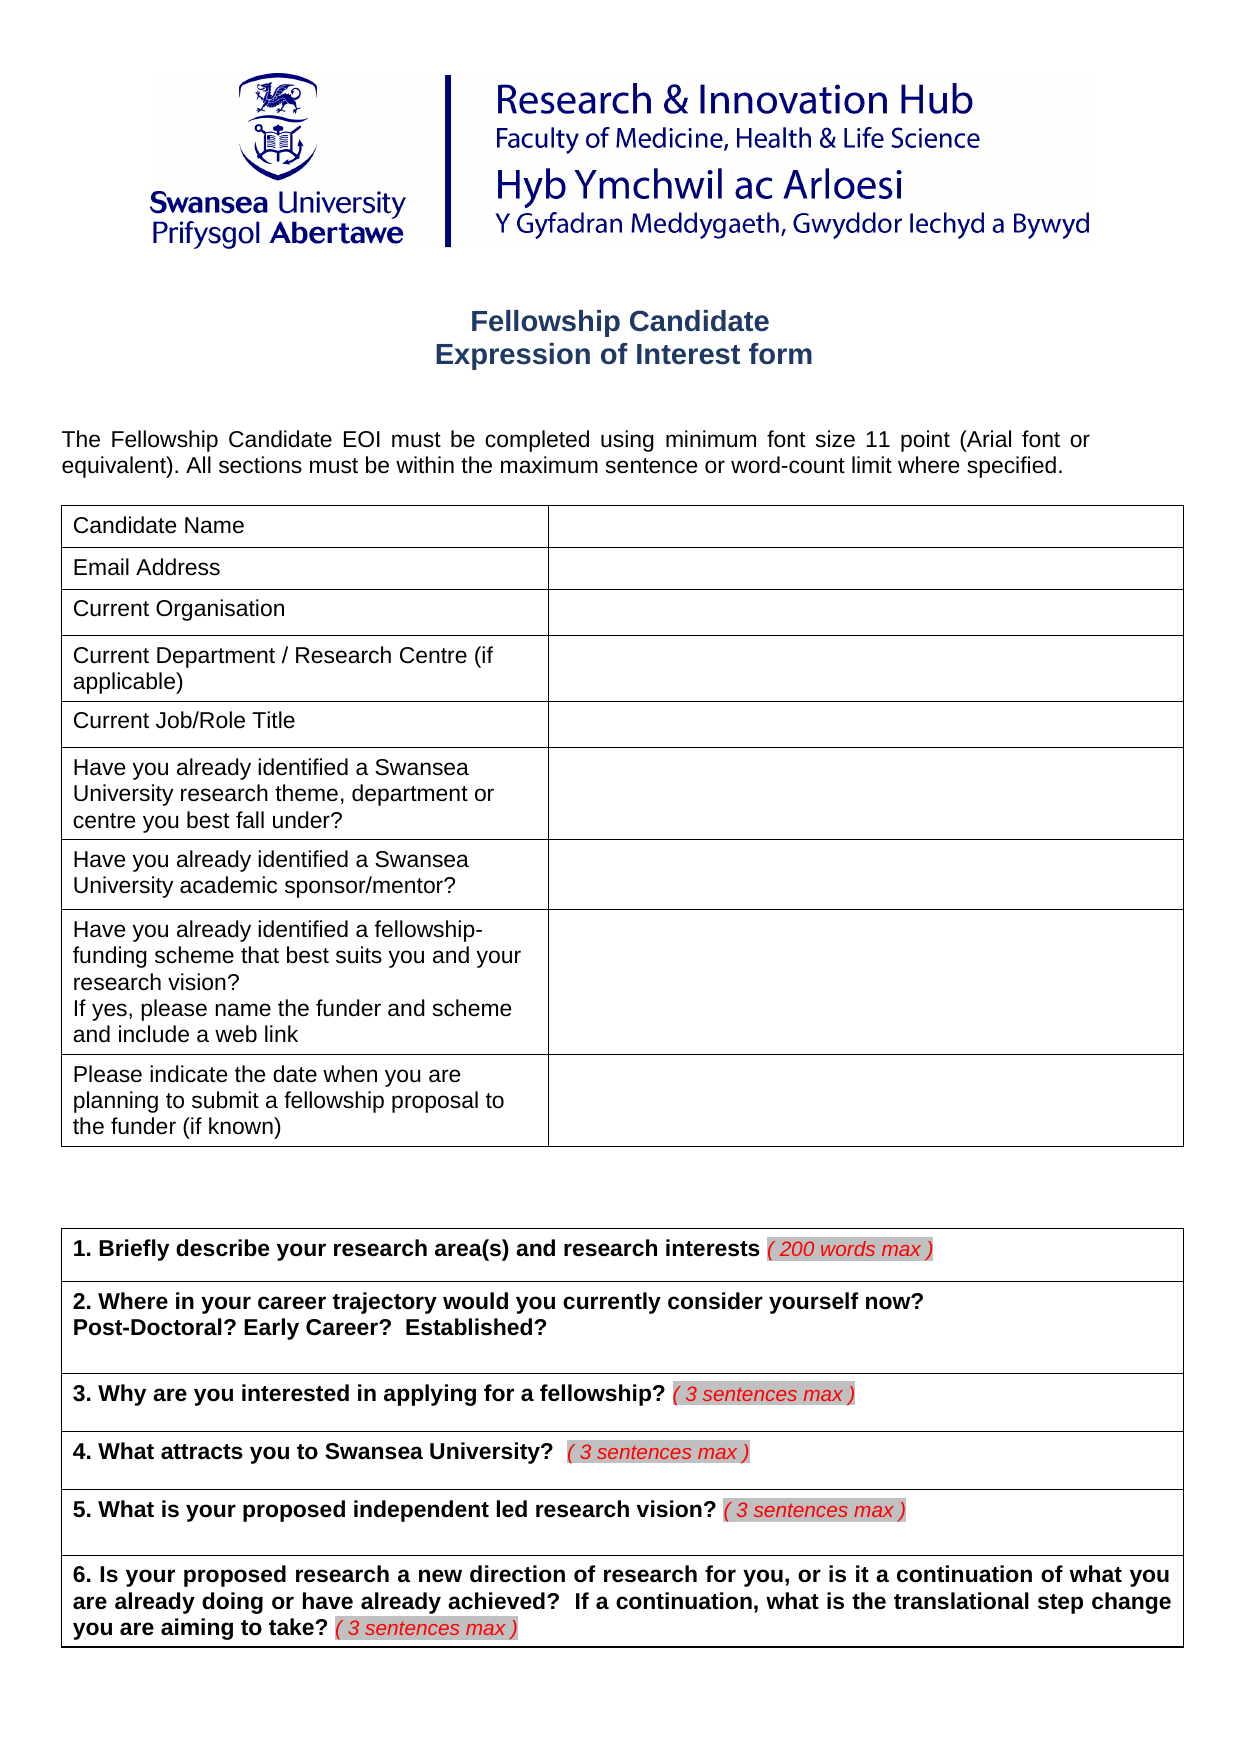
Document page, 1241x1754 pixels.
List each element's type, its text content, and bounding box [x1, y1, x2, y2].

table_cell [549, 590, 1183, 635]
table_cell Current Organisation [62, 590, 548, 635]
table_cell Have you already identified a Swansea University academic sponsor/mentor? [62, 840, 548, 909]
table_cell Have you already identified a Swansea University research theme, department or centre you best fall under? [62, 748, 548, 839]
table_cell Current Department / Research Centre (if applicable) [62, 636, 548, 701]
table_cell [549, 748, 1183, 839]
table_cell 3. Why are you interested in applying for a fellowship? ( 3 sentences max ) [62, 1374, 1183, 1431]
table_cell [549, 548, 1183, 588]
table_cell [549, 1055, 1183, 1146]
table_cell Have you already identified a fellowship-funding scheme that best suits you and your research vision? If yes, please name the funder and scheme and include a web link [62, 910, 548, 1054]
table_cell [549, 910, 1183, 1054]
table_header [549, 506, 1183, 547]
picture [150, 73, 1091, 249]
table_cell 5. What is your proposed independent led research vision? ( 3 sentences max ) [62, 1490, 1183, 1554]
table_header Fellowship Candidate Expression of Interest form [150, 249, 1090, 400]
table_cell 2. Where in your career trajectory would you currently consider yourself now? Post-Doctoral? Early Career? Established? [62, 1282, 1183, 1373]
table_cell [549, 702, 1183, 747]
table_cell Current Job/Role Title [62, 702, 548, 747]
text The Fellowship Candidate EOI must be completed using minimum font size 11 point (Arial font or equivalent). All sections must be within the maximum sentence or word-count limit where specified. [61, 426, 1090, 479]
table_cell [549, 636, 1183, 701]
table_header 1. Briefly describe your research area(s) and research interests ( 200 words max ) [62, 1229, 1183, 1281]
table_header Candidate Name [62, 506, 548, 547]
table_cell 6. Is your proposed research a new direction of research for you, or is it a continuation of what you are already doing or have already achieved? If a continuation, what is the translational step change you are aiming to take? ( 3 sentences max ) [62, 1556, 1183, 1646]
table_cell Email Address [62, 548, 548, 588]
table_cell 4. What attracts you to Swansea University? ( 3 sentences max ) [62, 1432, 1183, 1489]
table_cell Please indicate the date when you are planning to submit a fellowship proposal to the funder (if known) [62, 1055, 548, 1146]
table_cell [549, 840, 1183, 909]
